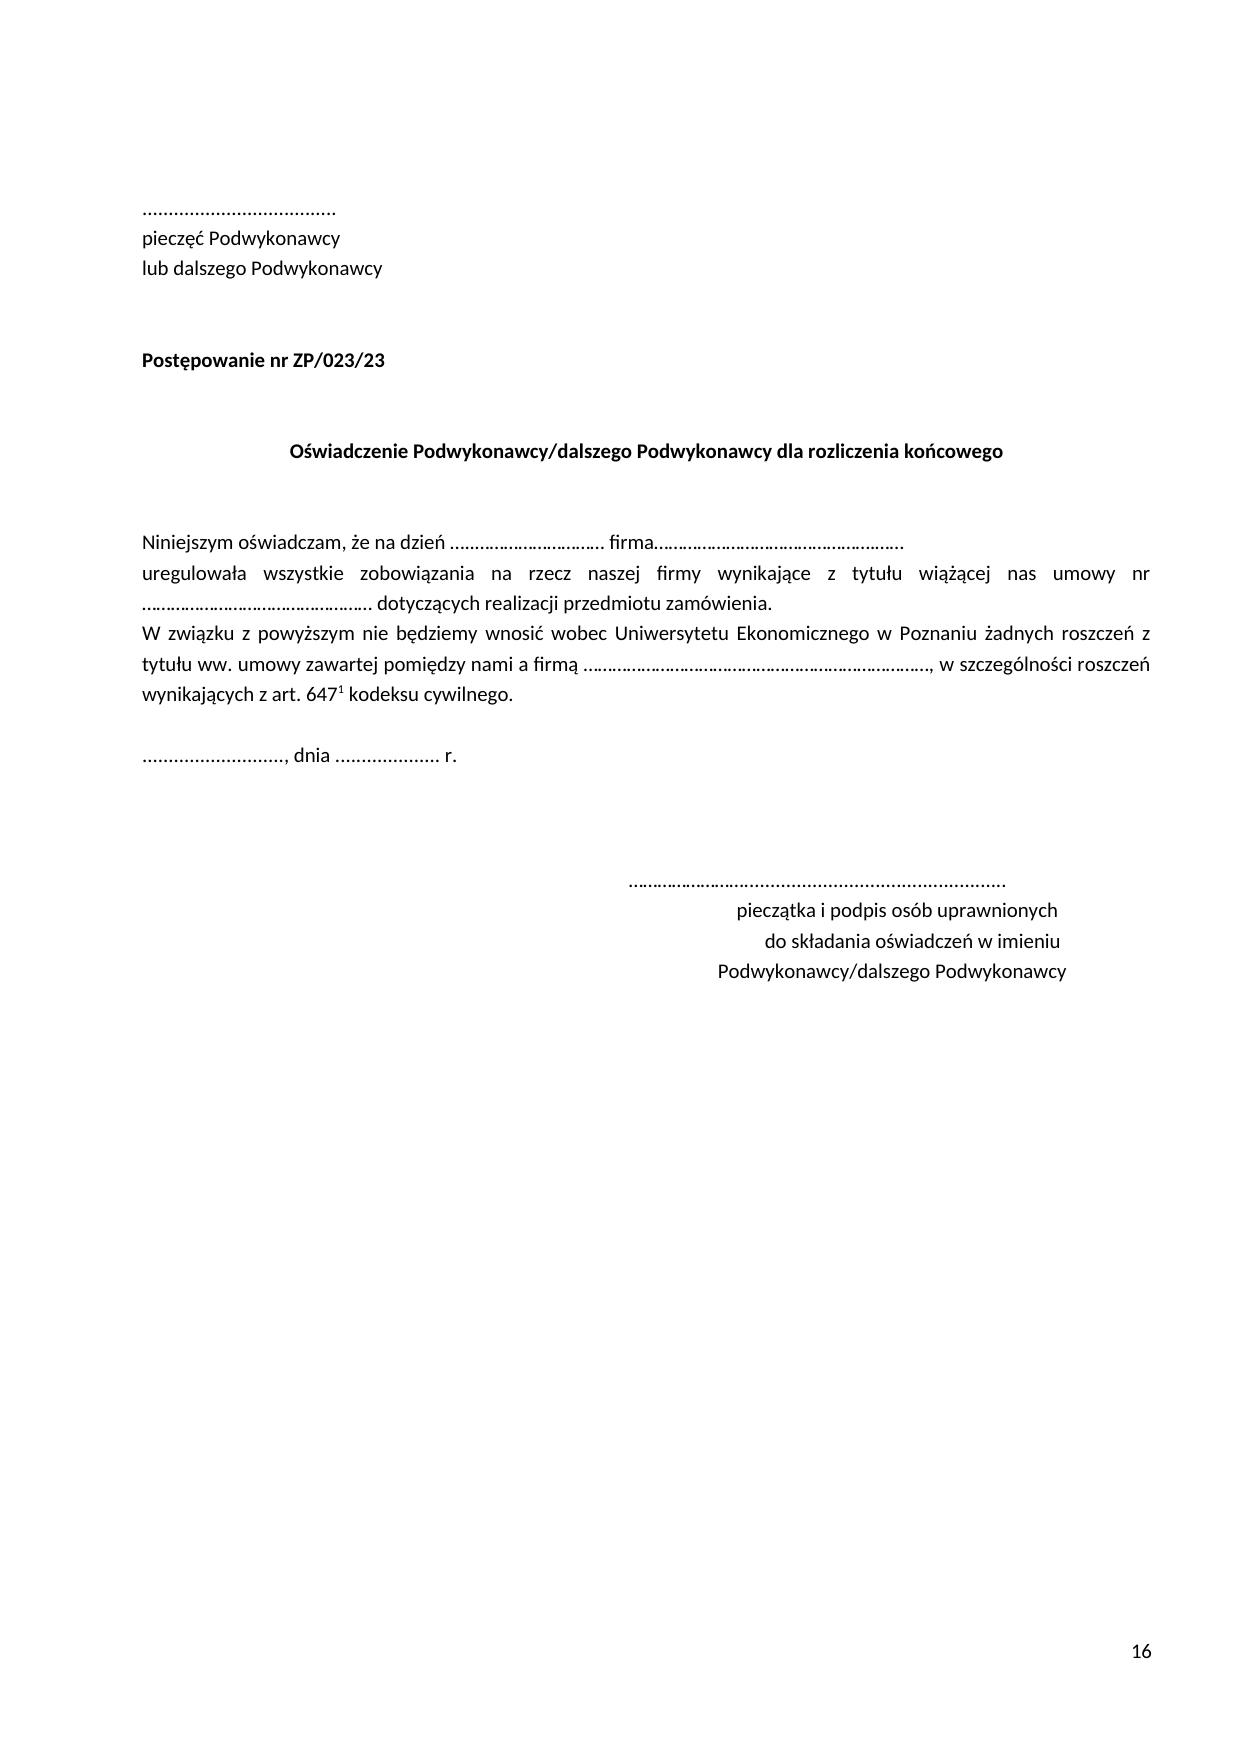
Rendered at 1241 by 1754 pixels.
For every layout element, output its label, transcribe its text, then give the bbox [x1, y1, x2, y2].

list …………………….................................................. [179, 833, 1152, 893]
text lub dalszego Podwykonawcy [142, 256, 1152, 281]
list Podwykonawcy/dalszego Podwykonawcy [718, 958, 1152, 984]
text Postępowanie nr ZP/023/23 [142, 347, 1152, 372]
text Oświadczenie Podwykonawcy/dalszego Podwykonawcy dla rozliczenia końcowego [142, 438, 1152, 463]
text uregulowała wszystkie zobowiązania na rzecz naszej firmy wynikające z tytułu wiążącej nas umowy nr ………………………………………… dotyczących realizacji przedmiotu zamówienia. [142, 560, 1152, 616]
text pieczęć Podwykonawcy [142, 225, 1152, 251]
text ..................................... [112, 195, 1152, 220]
text do składania oświadczeń w imieniu [718, 928, 1152, 953]
text W związku z powyższym nie będziemy wnosić wobec Uniwersytetu Ekonomicznego w Poznaniu żadnych roszczeń z tytułu ww. umowy zawartej pomiędzy nami a firmą ………………………………………………………………, w szczególności roszczeń wynikających z art. 6471 kodeksu cywilnego. [142, 621, 1152, 707]
text ..........................., dnia .................... r. [142, 742, 1152, 768]
text pieczątka i podpis osób uprawnionych [718, 898, 1152, 923]
text Niniejszym oświadczam, że na dzień …..……………………… firma……………………………………….…… [142, 529, 1152, 555]
